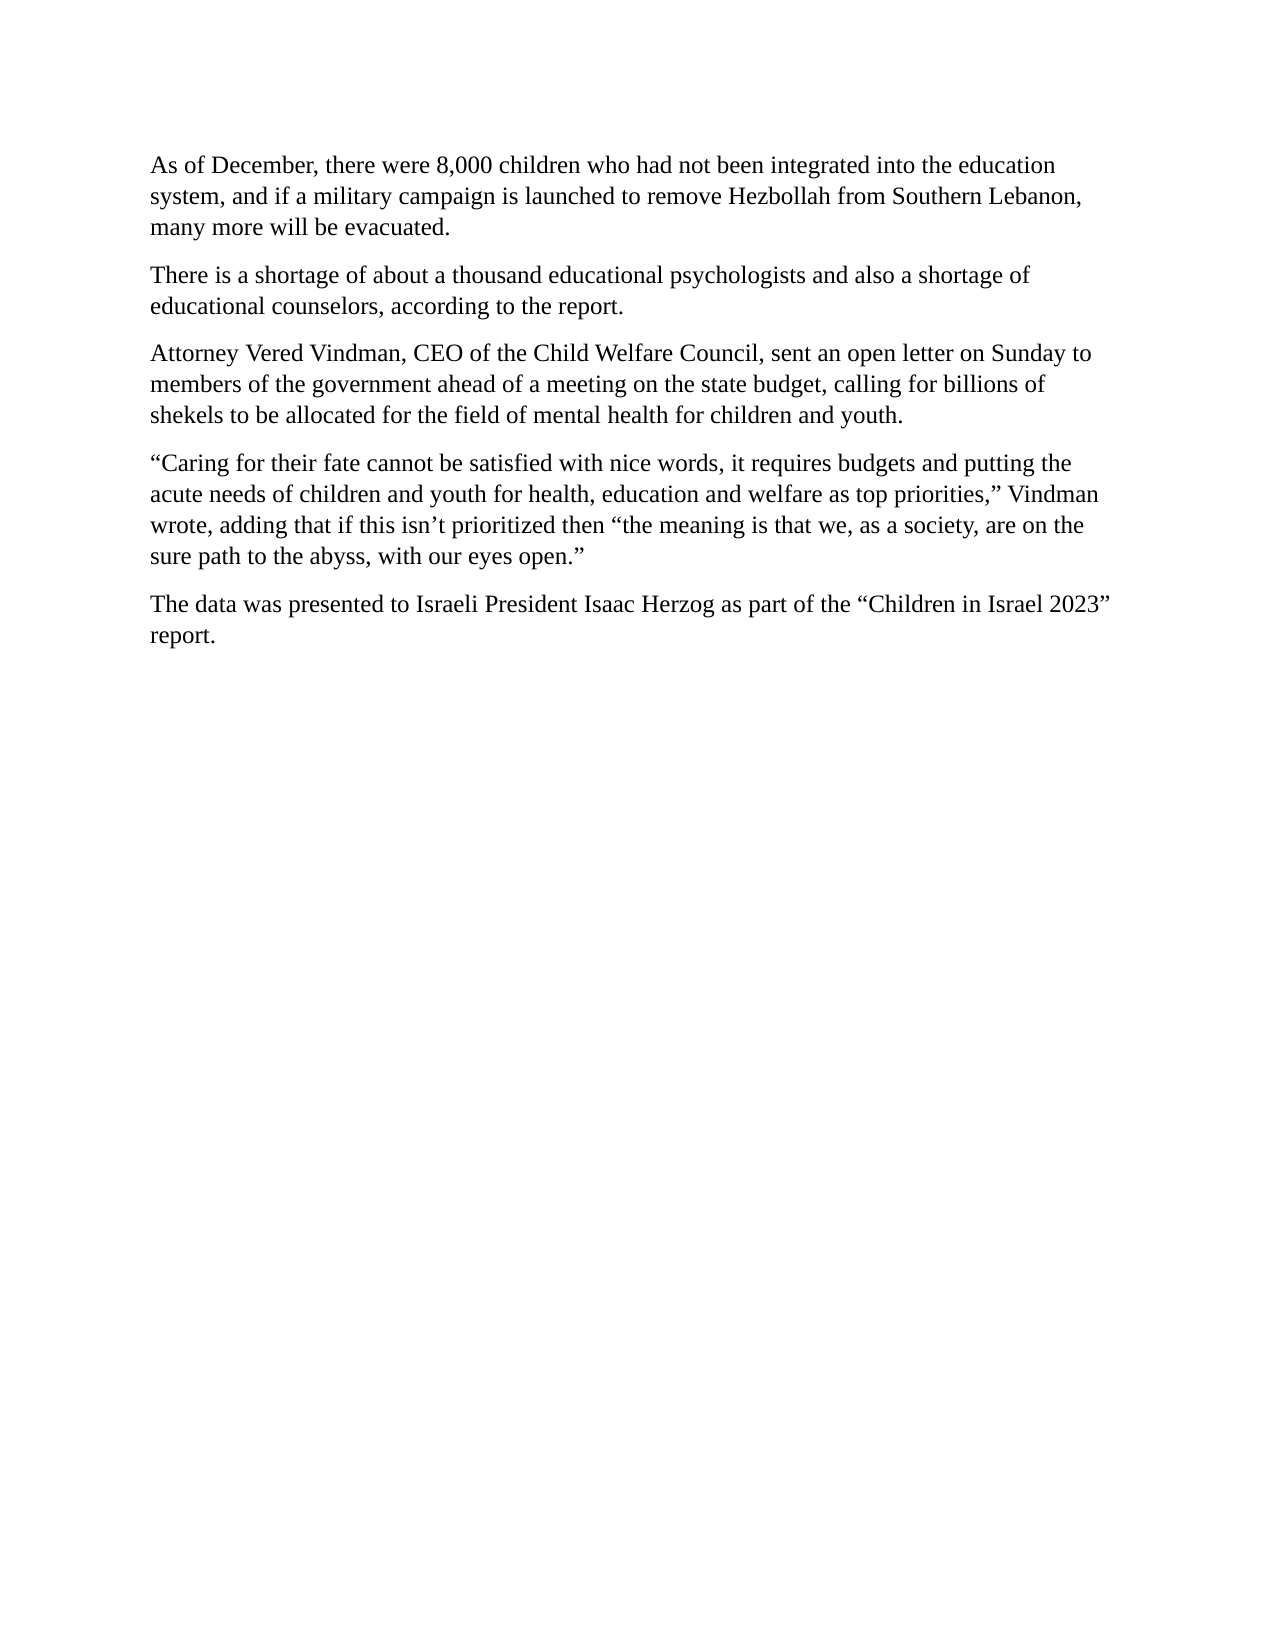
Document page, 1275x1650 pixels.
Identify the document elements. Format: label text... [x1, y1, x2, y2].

text There is a shortage of about a thousand educational psychologists and also a shortage of educational counselors, according to the report. [150, 260, 1125, 319]
text As of December, there were 8,000 children who had not been integrated into the education system, and if a military campaign is launched to remove Hezbollah from Southern Lebanon, many more will be evacuated. [150, 150, 1125, 241]
text Attorney Vered Vindman, CEO of the Child Welfare Council, sent an open letter on Sunday to members of the government ahead of a meeting on the state budget, calling for billions of shekels to be allocated for the field of mental health for children and youth. [150, 338, 1125, 429]
text The data was presented to Israeli President Isaac Herzog as part of the “Children in Israel 2023” report. [150, 589, 1125, 649]
text “Caring for their fate cannot be satisfied with nice words, it requires budgets and putting the acute needs of children and youth for health, education and welfare as top priorities,” Vindman wrote, adding that if this isn’t prioritized then “the meaning is that we, as a society, are on the sure path to the abyss, with our eyes open.” [150, 448, 1125, 570]
